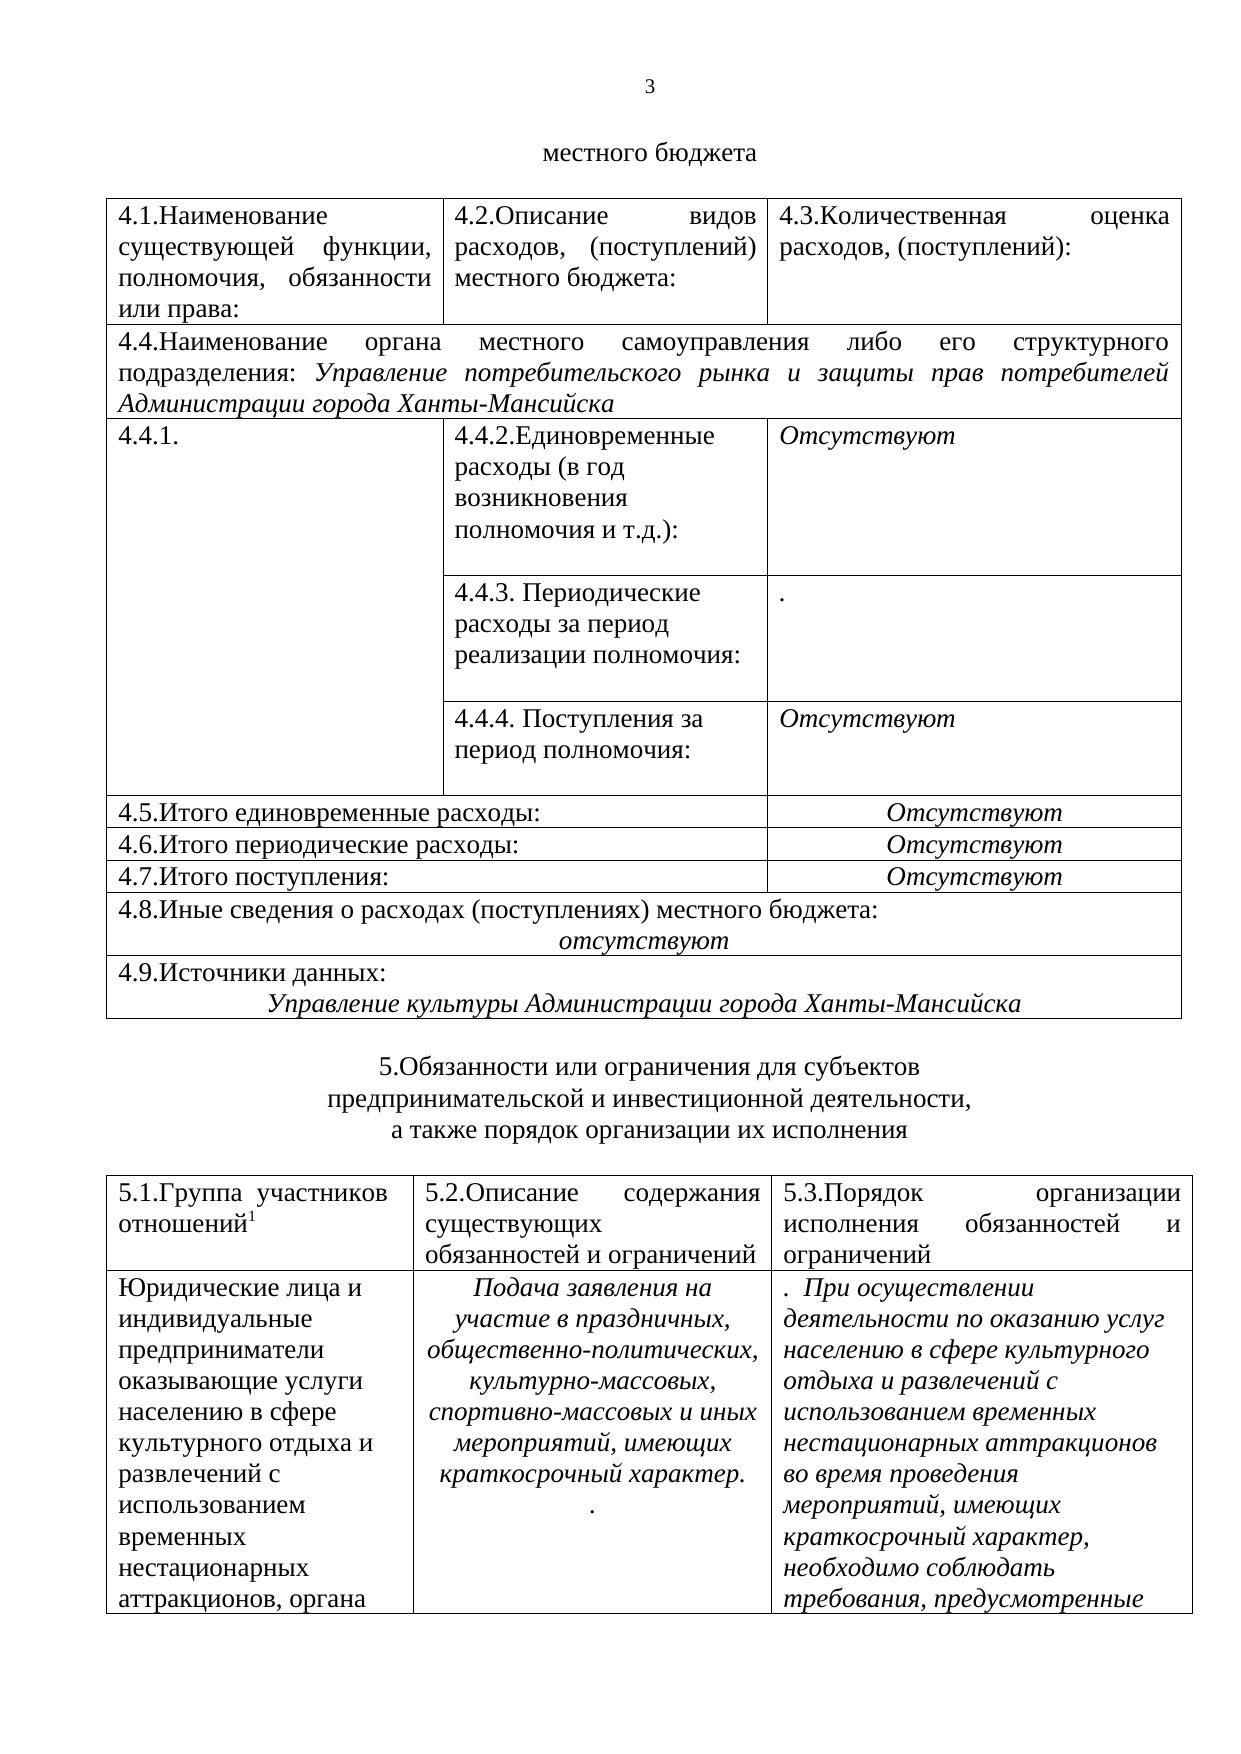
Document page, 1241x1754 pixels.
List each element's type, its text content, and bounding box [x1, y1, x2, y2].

table_cell 4.4.2.Единовременные расходы (в год возникновения полномочия и т.д.): [444, 419, 767, 575]
text местного бюджета [118, 136, 1181, 167]
table_cell Отсутствуют [768, 419, 1181, 575]
table_cell 4.4.4. Поступления за период полномочия: [444, 702, 767, 795]
table_header 5.2.Описание содержания существующих обязанностей и ограничений [414, 1176, 771, 1269]
table_cell Отсутствуют [768, 828, 1181, 859]
table_header 4.1.Наименование существующей функции, полномочия, обязанности или права: [107, 199, 443, 324]
table_header 4.3.Количественная оценка расходов, (поступлений): [768, 199, 1181, 324]
table_cell . [768, 576, 1181, 701]
table_header 5.3.Порядок организации исполнения обязанностей и ограничений [772, 1176, 1192, 1269]
table_cell 4.4.Наименование органа местного самоуправления либо его структурного подразделения: Управление потребительского рынка и защиты прав потребителей Администрации города Ханты-Мансийска [107, 325, 1181, 418]
text 5.Обязанности или ограничения для субъектов [118, 1051, 1181, 1082]
table_cell 4.9.Источники данных: Управление культуры Администрации города Ханты-Мансийска [107, 956, 1181, 1018]
table_cell Отсутствуют [768, 861, 1181, 892]
text предпринимательской и инвестиционной деятельности, а также порядок организации их исполнения [118, 1082, 1181, 1144]
table_cell 4.8.Иные сведения о расходах (поступлениях) местного бюджета: отсутствуют [107, 893, 1181, 955]
table_cell 4.4.3. Периодические расходы за период реализации полномочия: [444, 576, 767, 701]
table_cell 4.4.1. [107, 419, 443, 795]
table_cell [107, 1271, 413, 1613]
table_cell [772, 1271, 1192, 1613]
table_cell 4.5.Итого единовременные расходы: [107, 796, 767, 827]
table_header 5.1.Группа участников отношений1 [107, 1176, 413, 1269]
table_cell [414, 1271, 771, 1613]
table_cell Отсутствуют [768, 702, 1181, 795]
table_cell Отсутствуют [768, 796, 1181, 827]
table_cell 4.7.Итого поступления: [107, 861, 767, 892]
table_header 4.2.Описание видов расходов, (поступлений) местного бюджета: [444, 199, 767, 324]
table_cell 4.6.Итого периодические расходы: [107, 828, 767, 859]
